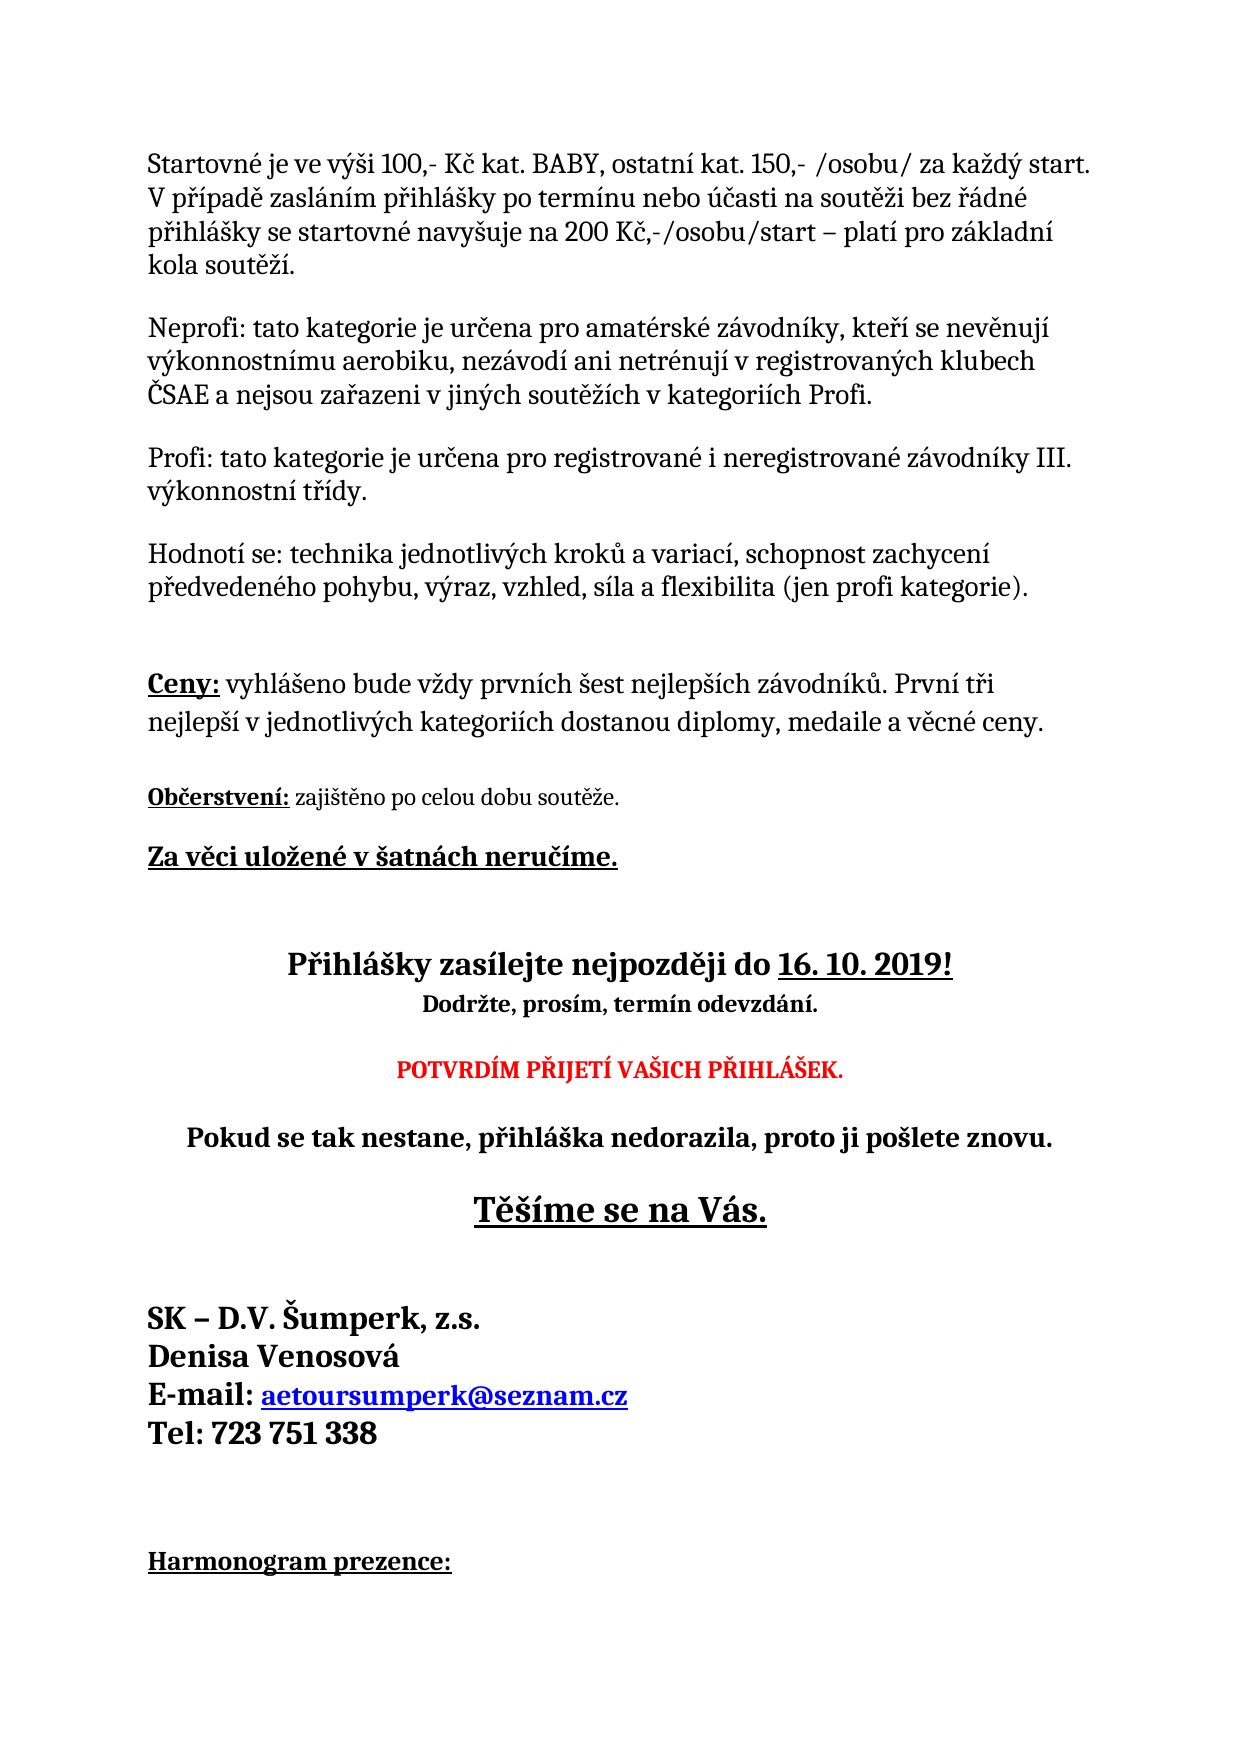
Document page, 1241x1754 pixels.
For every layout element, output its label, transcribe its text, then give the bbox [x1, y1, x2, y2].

text E-mail: aetoursumperk@seznam.cz [148, 1376, 1093, 1414]
text Občerstvení: zajištěno po celou dobu soutěže. [148, 782, 1093, 811]
subtitle Přihlášky zasílejte nejpozději do 16. 10. 2019! [148, 946, 1093, 984]
text Za věci uložené v šatnách neručíme. [148, 840, 1093, 873]
text Denisa Venosová [148, 1337, 1093, 1376]
text Startovné je ve výši 100,- Kč kat. BABY, ostatní kat. 150,- /osobu/ za každý start. V případě zasláním přihlášky po termínu nebo účasti na soutěži bez řádné přihlášky se startovné navyšuje na 200 Kč,-/osobu/start – platí pro základní kola soutěží. [148, 148, 1093, 282]
text Profi: tato kategorie je určena pro registrované i neregistrované závodníky III. výkonnostní třídy. [148, 441, 1093, 508]
text Harmonogram prezence: [148, 1546, 1093, 1577]
text Pokud se tak nestane, přihláška nedorazila, proto ji pošlete znovu. [148, 1122, 1093, 1155]
text SK – D.V. Šumperk, z.s. [148, 1299, 1093, 1337]
text Tel: 723 751 338 [148, 1414, 1093, 1452]
text Těšíme se na Vás. [148, 1189, 1093, 1232]
subtitle Dodržte, prosím, termín odevzdání. [148, 989, 1093, 1018]
text Ceny: vyhlášeno bude vždy prvních šest nejlepších závodníků. První tři nejlepší v jednotlivých kategoriích dostanou diplomy, medaile a věcné ceny. [148, 667, 1093, 739]
text POTVRDÍM PŘIJETÍ VAŠICH PŘIHLÁŠEK. [148, 1056, 1093, 1084]
text Hodnotí se: technika jednotlivých kroků a variací, schopnost zachycení předvedeného pohybu, výraz, vzhled, síla a flexibilita (jen profi kategorie). [148, 537, 1093, 604]
text Neprofi: tato kategorie je určena pro amatérské závodníky, kteří se nevěnují výkonnostnímu aerobiku, nezávodí ani netrénují v registrovaných klubech ČSAE a nejsou zařazeni v jiných soutěžích v kategoriích Profi. [148, 311, 1093, 412]
